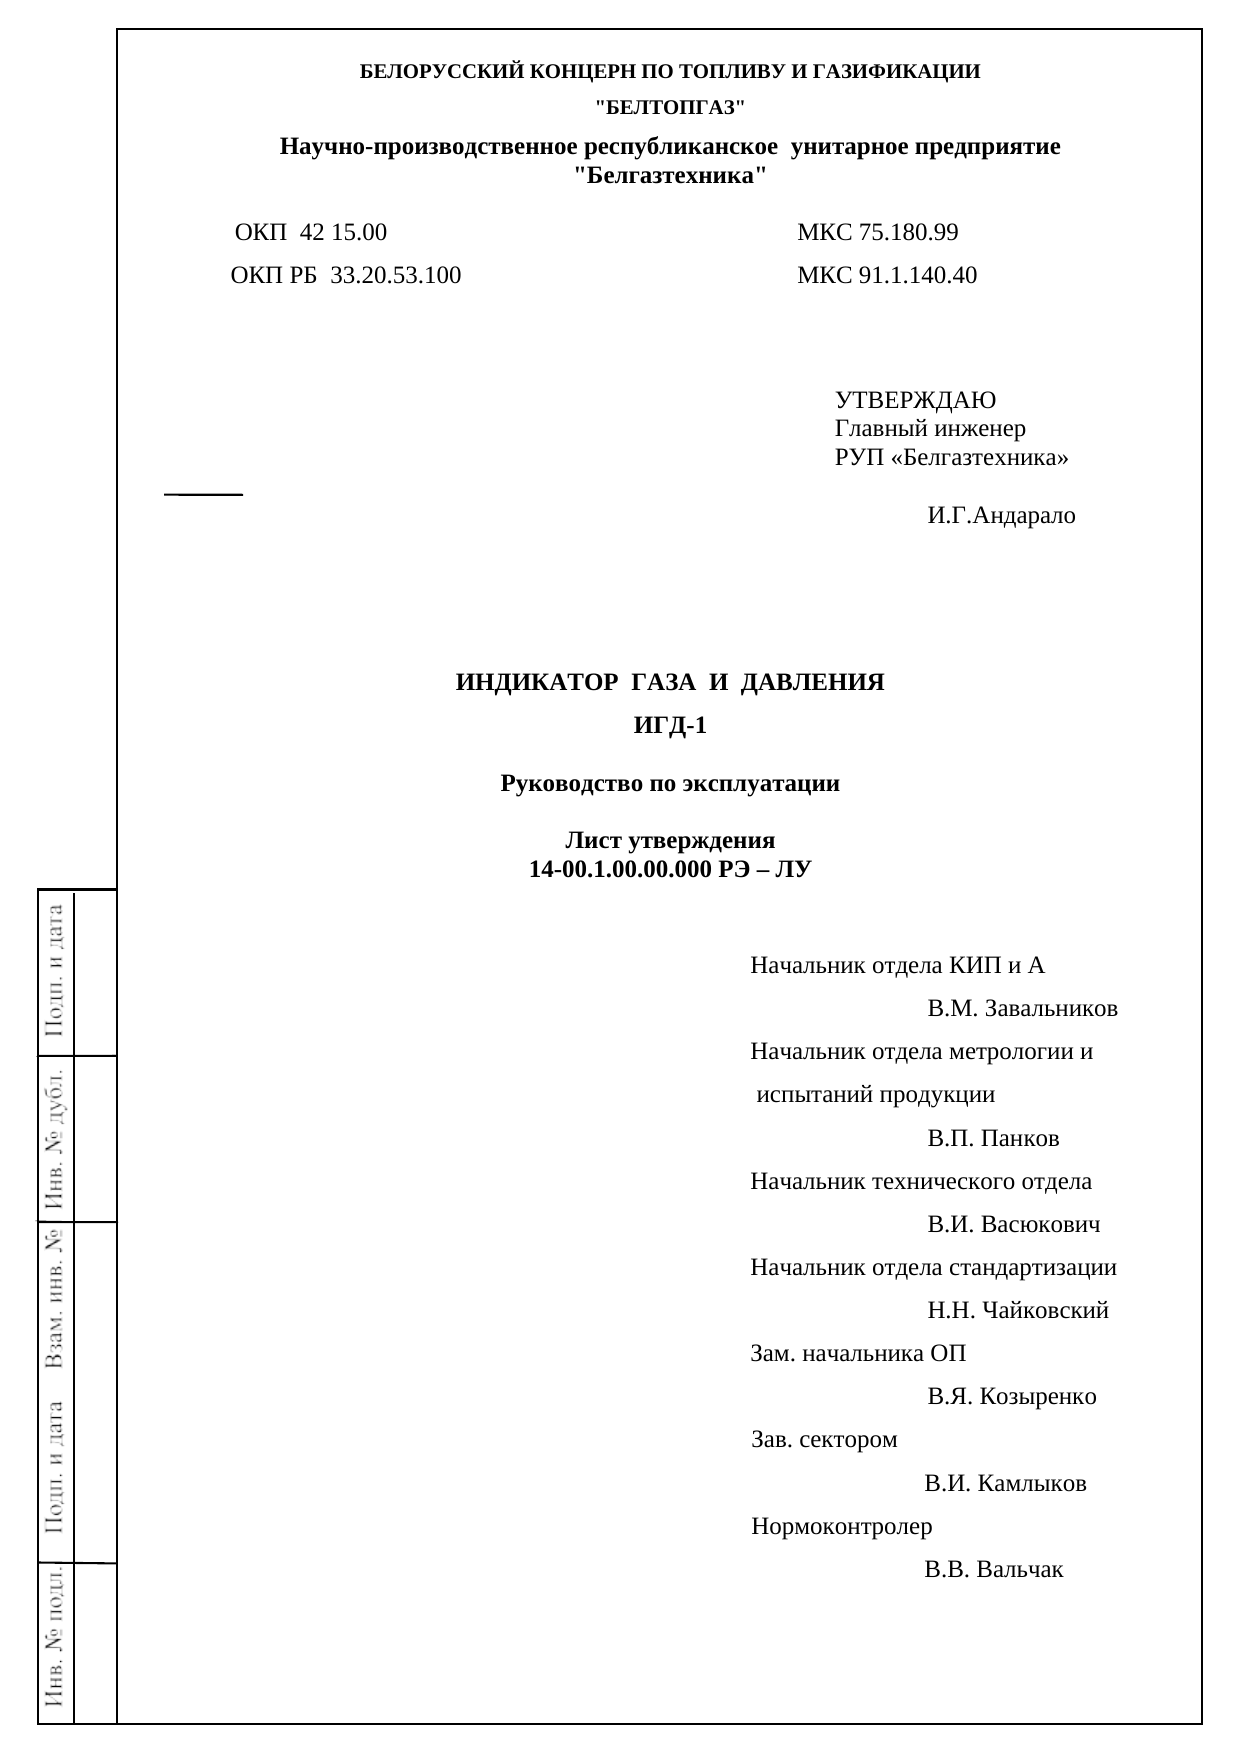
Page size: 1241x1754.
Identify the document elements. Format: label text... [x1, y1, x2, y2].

text 14-00.1.00.00.000 РЭ – ЛУ [159, 854, 1181, 883]
text "Белгазтехника" [159, 160, 1181, 189]
text Начальник отдела метрологии и [159, 1036, 1181, 1065]
subtitle Лист утверждения [159, 826, 1181, 854]
text В.Я. Козыренко [159, 1381, 1181, 1410]
text В.И. Камлыков [159, 1468, 1181, 1496]
text РУП «Белгазтехника» [244, 442, 1181, 471]
text УТВЕРЖДАЮ [244, 385, 1181, 413]
text В.В. Вальчак [159, 1554, 1181, 1583]
text И.Г.Андарало [159, 500, 1181, 528]
text ИГД-1 [159, 711, 1181, 739]
text ОКП РБ 33.20.53.100 МКС 91.1.140.40 [159, 261, 1181, 289]
text ИНДИКАТОР ГАЗА И ДАВЛЕНИЯ [159, 667, 1181, 696]
text В.И. Васюкович [159, 1209, 1181, 1238]
text Зав. сектором [159, 1424, 1181, 1453]
text Начальник отдела КИП и А [159, 950, 1181, 979]
subtitle Руководство по эксплуатации [159, 768, 1181, 797]
text "БЕЛТОПГАЗ" [159, 95, 1181, 119]
text Зам. начальника ОП [159, 1338, 1181, 1367]
text Нормоконтролер [159, 1511, 1181, 1539]
text В.П. Панков [159, 1123, 1181, 1151]
subtitle Научно-производственное республиканское унитарное предприятие [159, 131, 1181, 160]
text испытаний продукции [159, 1079, 1181, 1108]
text ОКП 42 15.00 МКС 75.180.99 [159, 217, 1181, 246]
text В.М. Завальников [159, 993, 1181, 1022]
text Начальник технического отдела [159, 1166, 1181, 1194]
text Начальник отдела стандартизации [159, 1252, 1181, 1281]
text Главный инженер [244, 413, 1181, 442]
text Н.Н. Чайковский [159, 1295, 1181, 1324]
title БЕЛОРУССКИЙ КОНЦЕРН ПО ТОПЛИВУ И ГАЗИФИКАЦИИ [159, 59, 1181, 83]
